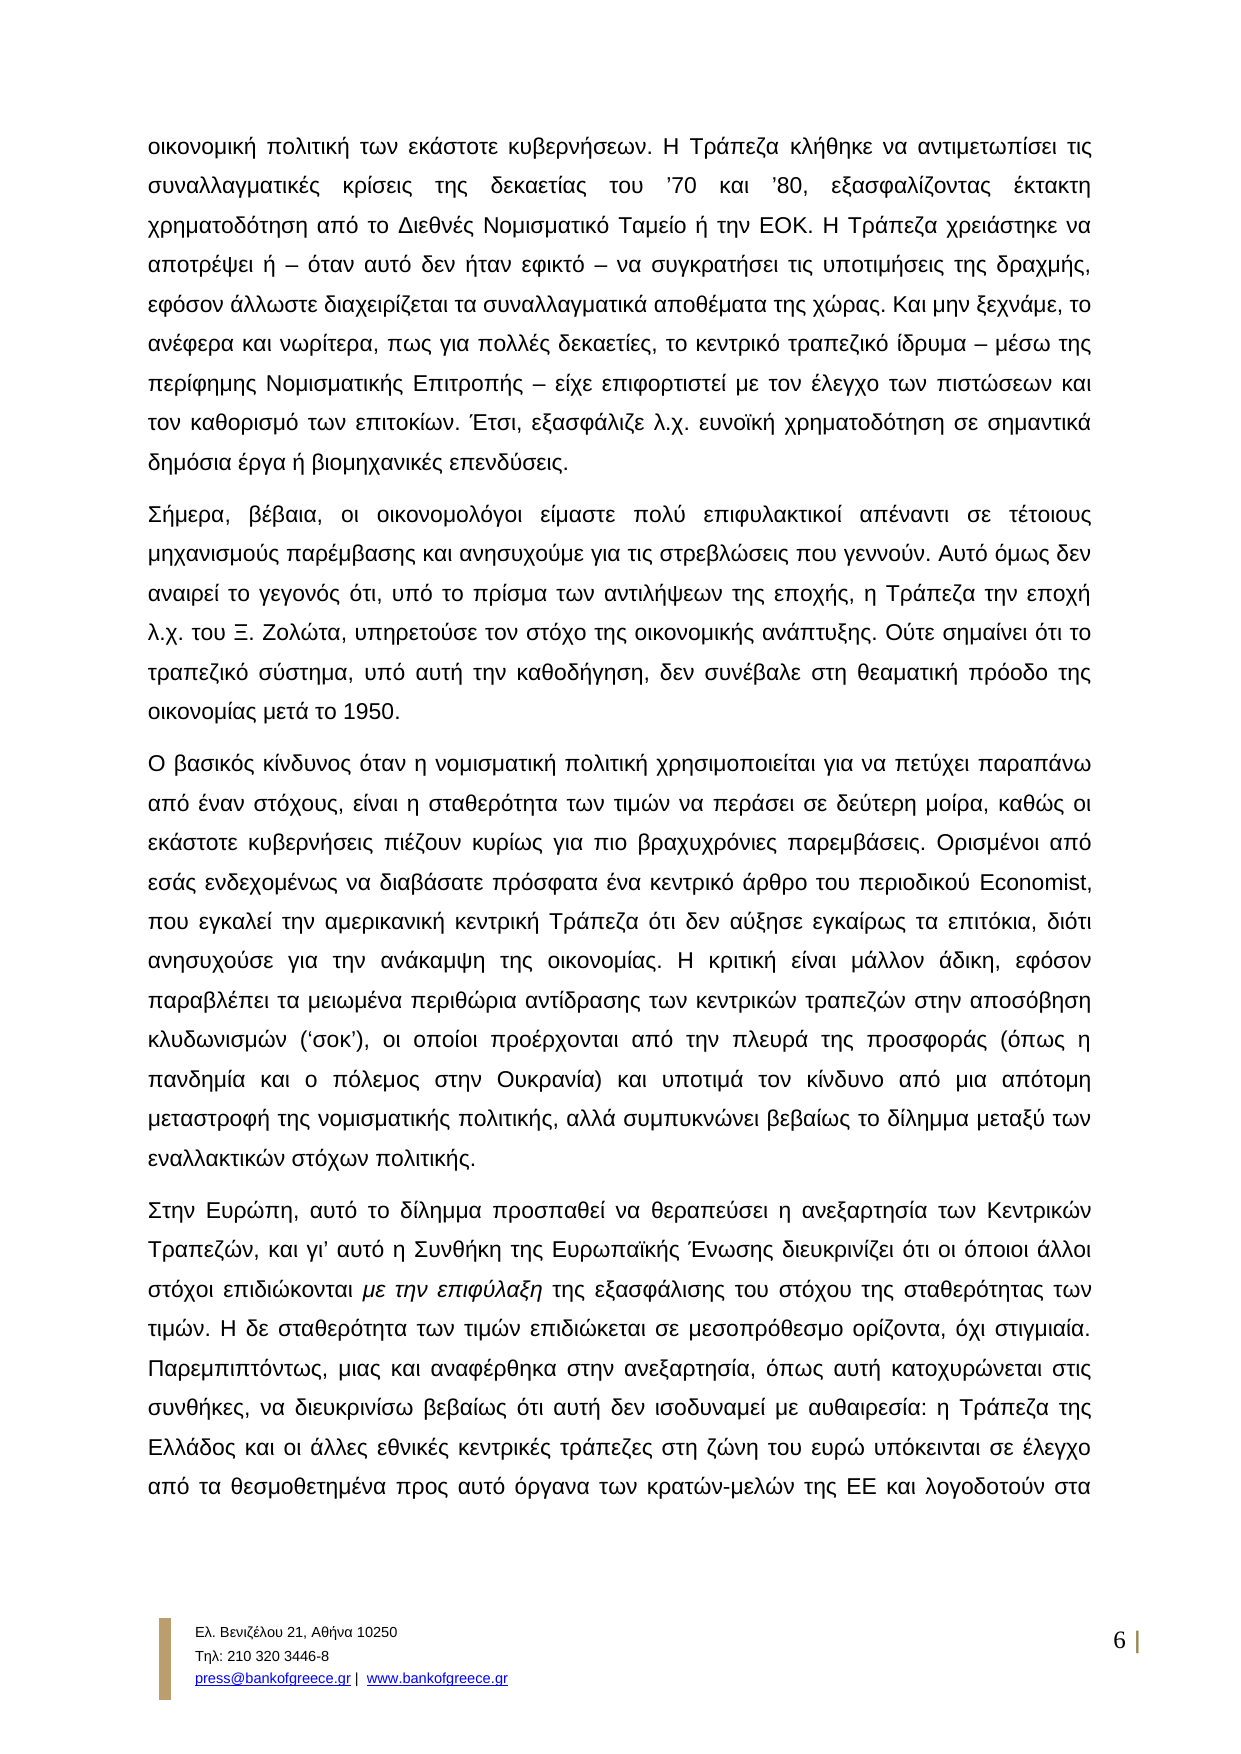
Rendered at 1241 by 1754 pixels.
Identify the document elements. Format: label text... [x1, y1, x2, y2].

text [148, 133, 1092, 475]
text Ο βασικός κίνδυνος όταν η νομισματική πολιτική χρησιμοποιείται για να πετύχει παραπάνω από έναν στόχους, είναι η σταθερότητα των τιμών να περάσει σε δεύτερη μοίρα, καθώς οι εκάστοτε κυβερνήσεις πιέζουν κυρίως για πιο βραχυχρόνιες παρεμβάσεις. Ορισμένοι από εσάς ενδεχομένως να διαβάσατε πρόσφατα ένα κεντρικό άρθρο του περιοδικού Economist, που εγκαλεί την αμερικανική κεντρική Τράπεζα ότι δεν αύξησε εγκαίρως τα επιτόκια, διότι ανησυχούσε για την ανάκαμψη της οικονομίας. Η κριτική είναι μάλλον άδικη, εφόσον παραβλέπει τα μειωμένα περιθώρια αντίδρασης των κεντρικών τραπεζών στην αποσόβηση κλυδωνισμών (‘σοκ’), οι οποίοι προέρχονται από την πλευρά της προσφοράς (όπως η πανδημία και ο πόλεμος στην Ουκρανία) και υποτιμά τον κίνδυνο από μια απότομη μεταστροφή της νομισματικής πολιτικής, αλλά συμπυκνώνει βεβαίως το δίλημμα μεταξύ των εναλλακτικών στόχων πολιτικής. [148, 750, 1092, 1171]
text Σήμερα, βέβαια, οι οικονομολόγοι είμαστε πολύ επιφυλακτικοί απέναντι σε τέτοιους μηχανισμούς παρέμβασης και ανησυχούμε για τις στρεβλώσεις που γεννούν. Αυτό όμως δεν αναιρεί το γεγονός ότι, υπό το πρίσμα των αντιλήψεων της εποχής, η Τράπεζα την εποχή λ.χ. του Ξ. Ζολώτα, υπηρετούσε τον στόχο της οικονομικής ανάπτυξης. Ούτε σημαίνει ότι το τραπεζικό σύστημα, υπό αυτή την καθοδήγηση, δεν συνέβαλε στη θεαματική πρόοδο της οικονομίας μετά το 1950. [148, 501, 1092, 724]
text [148, 1197, 1092, 1499]
